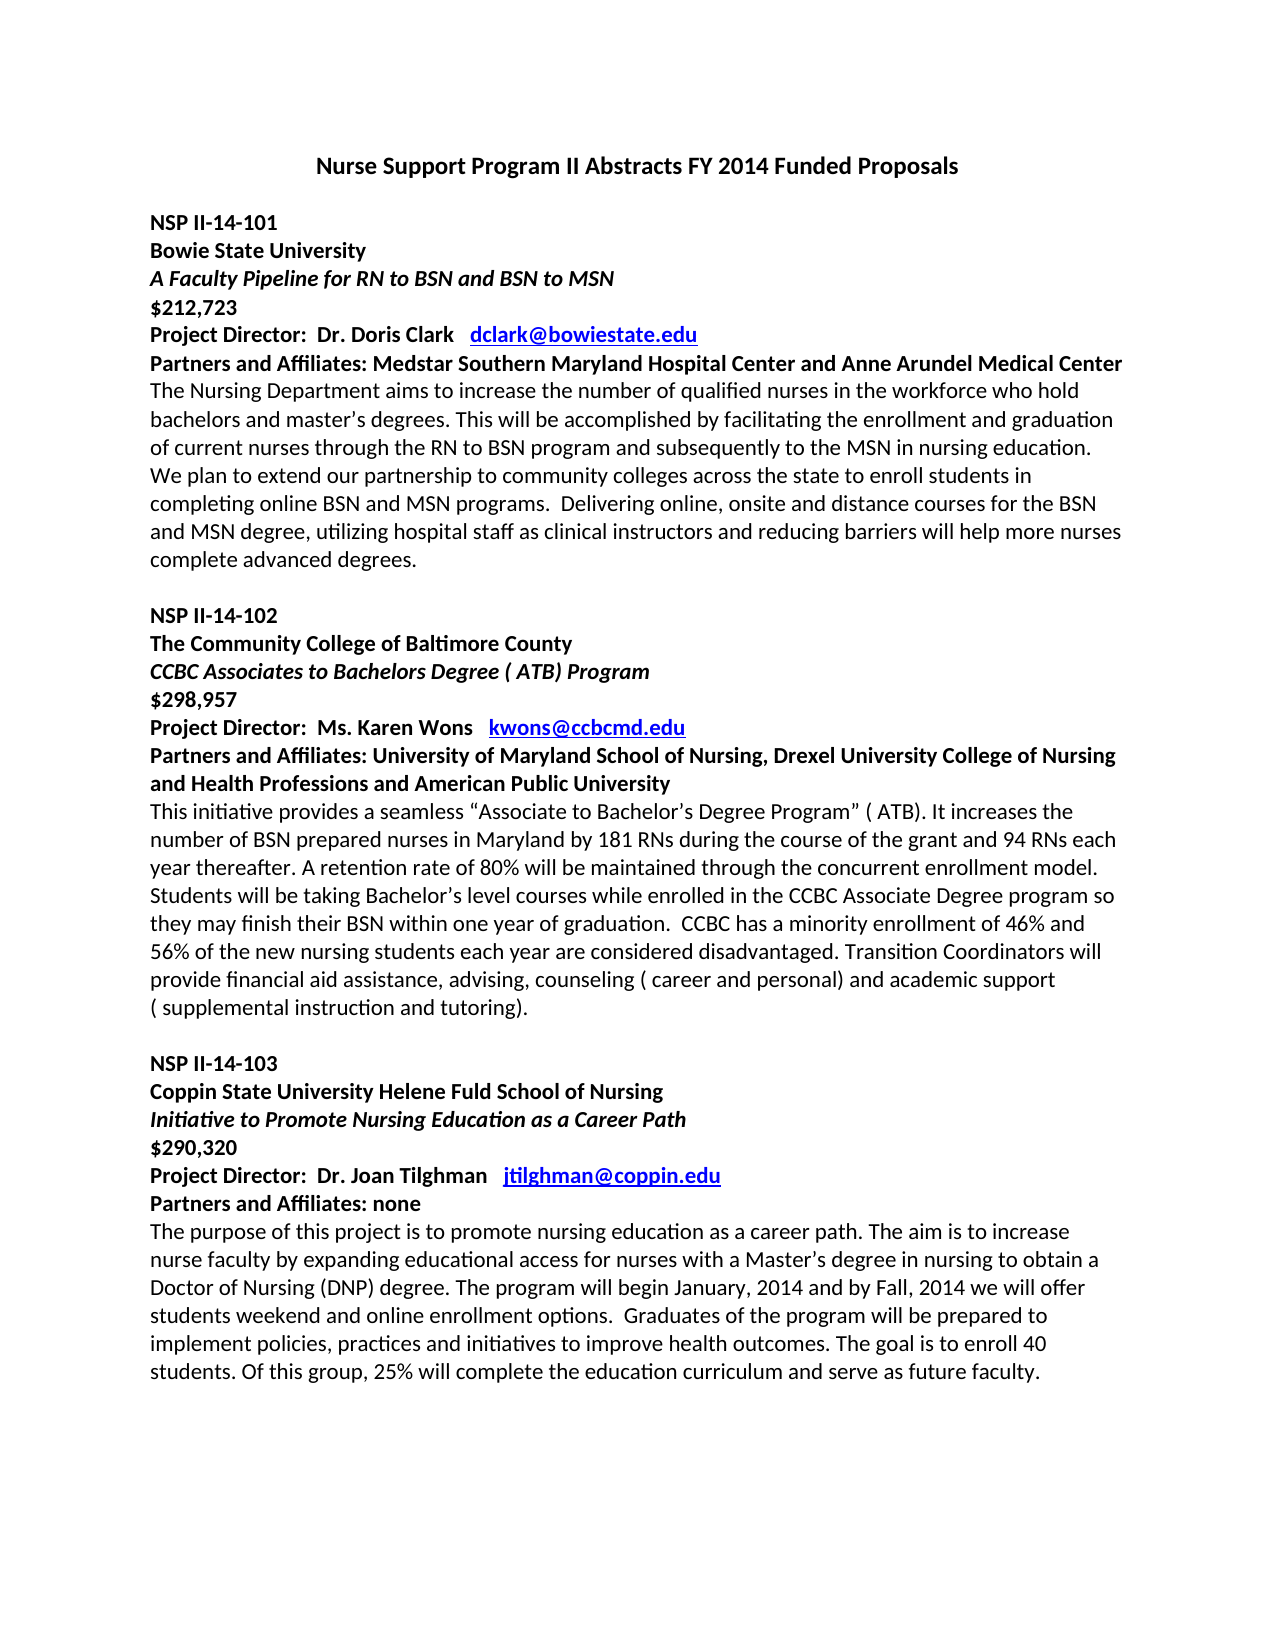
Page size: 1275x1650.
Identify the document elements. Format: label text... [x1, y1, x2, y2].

text The Community College of Baltimore County [150, 629, 1125, 657]
text Partners and Affiliates: Medstar Southern Maryland Hospital Center and Anne Arundel Medical Center [150, 349, 1125, 377]
text $298,957 [150, 685, 1125, 713]
text Partners and Affiliates: none [150, 1189, 1125, 1217]
text The Nursing Department aims to increase the number of qualified nurses in the workforce who hold bachelors and master’s degrees. This will be accomplished by facilitating the enrollment and graduation of current nurses through the RN to BSN program and subsequently to the MSN in nursing education. We plan to extend our partnership to community colleges across the state to enroll students in completing online BSN and MSN programs. Delivering online, onsite and distance courses for the BSN and MSN degree, utilizing hospital staff as clinical instructors and reducing barriers will help more nurses complete advanced degrees. [150, 377, 1125, 573]
text Project Director: Dr. Joan Tilghman jtilghman@coppin.edu [150, 1161, 1125, 1189]
text CCBC Associates to Bachelors Degree ( ATB) Program [150, 657, 1125, 685]
text Initiative to Promote Nursing Education as a Career Path [150, 1105, 1125, 1133]
text The purpose of this project is to promote nursing education as a career path. The aim is to increase nurse faculty by expanding educational access for nurses with a Master’s degree in nursing to obtain a Doctor of Nursing (DNP) degree. The program will begin January, 2014 and by Fall, 2014 we will offer students weekend and online enrollment options. Graduates of the program will be prepared to implement policies, practices and initiatives to improve health outcomes. The goal is to enroll 40 students. Of this group, 25% will complete the education curriculum and serve as future faculty. [150, 1217, 1125, 1385]
text A Faculty Pipeline for RN to BSN and BSN to MSN [150, 264, 1125, 293]
text Bowie State University [150, 237, 1125, 264]
text NSP II-14-102 [150, 601, 1125, 629]
text $212,723 [150, 293, 1125, 321]
text $290,320 [150, 1133, 1125, 1161]
text Project Director: Dr. Doris Clark dclark@bowiestate.edu [150, 321, 1125, 349]
text Partners and Affiliates: University of Maryland School of Nursing, Drexel University College of Nursing and Health Professions and American Public University [150, 741, 1125, 797]
text NSP II-14-101 [150, 208, 1125, 237]
text Project Director: Ms. Karen Wons kwons@ccbcmd.edu [150, 713, 1125, 741]
text Nurse Support Program II Abstracts FY 2014 Funded Proposals [150, 150, 1125, 181]
text Coppin State University Helene Fuld School of Nursing [150, 1077, 1125, 1105]
text NSP II-14-103 [150, 1049, 1125, 1077]
text This initiative provides a seamless “Associate to Bachelor’s Degree Program” ( ATB). It increases the number of BSN prepared nurses in Maryland by 181 RNs during the course of the grant and 94 RNs each year thereafter. A retention rate of 80% will be maintained through the concurrent enrollment model. Students will be taking Bachelor’s level courses while enrolled in the CCBC Associate Degree program so they may finish their BSN within one year of graduation. CCBC has a minority enrollment of 46% and 56% of the new nursing students each year are considered disadvantaged. Transition Coordinators will provide financial aid assistance, advising, counseling ( career and personal) and academic support ( supplemental instruction and tutoring). [150, 797, 1125, 1021]
